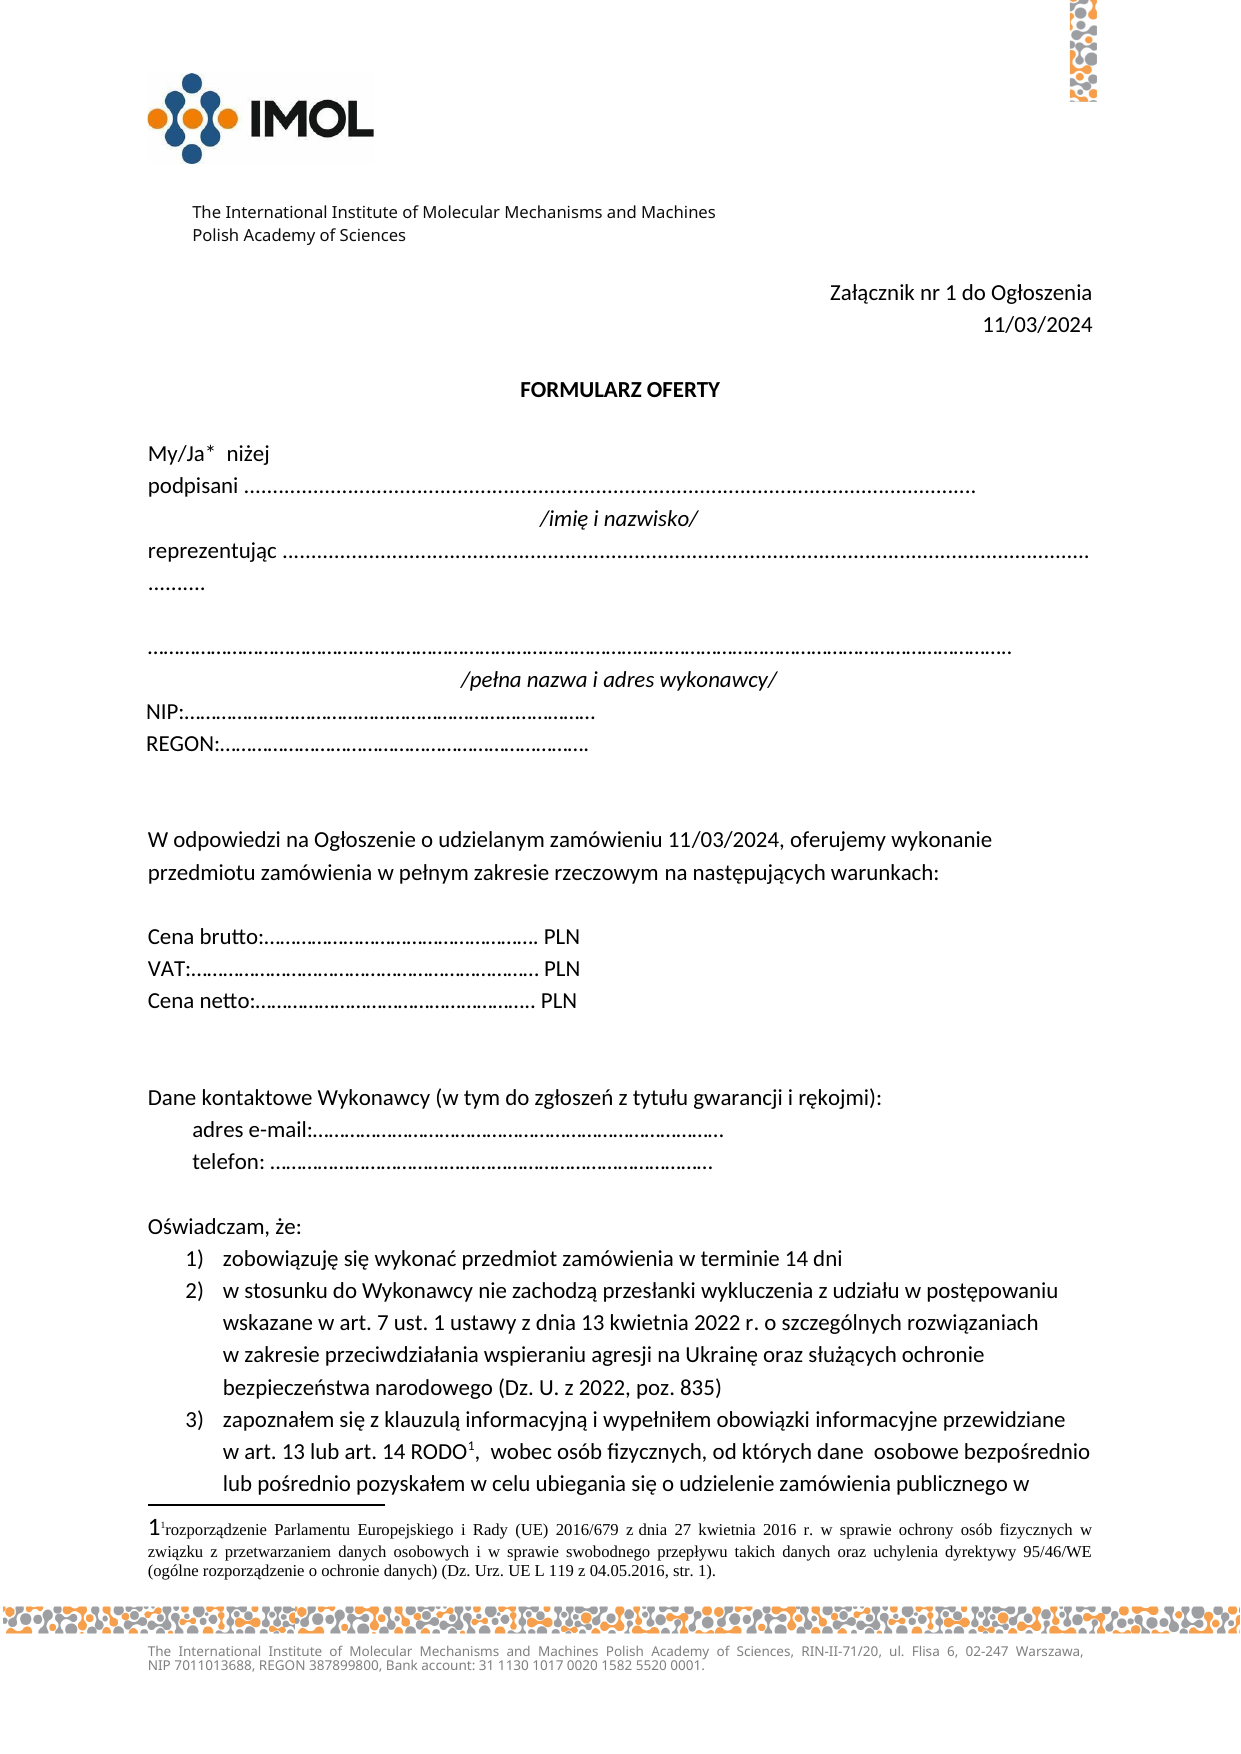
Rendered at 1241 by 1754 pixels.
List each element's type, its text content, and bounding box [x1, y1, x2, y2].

text telefon: ………………………………………………………………………… [192, 1147, 1093, 1176]
text REGON:……………………………………………………………. [146, 729, 1093, 757]
list w stosunku do Wykonawcy nie zachodzą przesłanki wykluczenia z udziału w postępowaniu wskazane w art. 7 ust. 1 ustawy z dnia 13 kwietnia 2022 r. o szczególnych rozwiązaniach w zakresie przeciwdziałania wspieraniu agresji na Ukrainę oraz służących ochronie bezpieczeństwa narodowego (Dz. U. z 2022, poz. 835) [185, 1276, 1093, 1401]
text Cena netto:…………………………………………….. PLN [148, 987, 1093, 1014]
picture [1070, 0, 1097, 101]
text /pełna nazwa i adres wykonawcy/ [148, 665, 1093, 693]
text My/Ja* niżej podpisani ............................................................................................................................... [148, 439, 1093, 499]
text 11/03/2024 [148, 311, 1093, 339]
picture [3, 1605, 1240, 1634]
text Cena brutto:……………………………………………. PLN [148, 922, 1093, 950]
text VAT:………………………………………………………… PLN [148, 954, 1093, 982]
text FORMULARZ OFERTY [148, 375, 1093, 403]
text NIP:…………………………………………………………………… [146, 697, 1093, 725]
text W odpowiedzi na Ogłoszenie o udzielanym zamówieniu 11/03/2024, oferujemy wykonanie przedmiotu zamówienia w pełnym zakresie rzeczowym na następujących warunkach: [148, 826, 1093, 886]
text Załącznik nr 1 do Ogłoszenia [148, 278, 1093, 306]
list zobowiązuję się wykonać przedmiot zamówienia w terminie 14 dni [185, 1244, 1093, 1272]
text adres e-mail:…………………………………………………………………… [192, 1115, 1093, 1143]
picture [147, 73, 374, 164]
text Dane kontaktowe Wykonawcy (w tym do zgłoszeń z tytułu gwarancji i rękojmi): [148, 1083, 1093, 1111]
text ……………………………………………………………………………………………………………………………………………….. [148, 632, 1093, 661]
text Oświadczam, że: [148, 1212, 1093, 1240]
text reprezentując ...................................................................................................................................................... [148, 536, 1093, 596]
text /imię i nazwisko/ [148, 504, 1093, 532]
